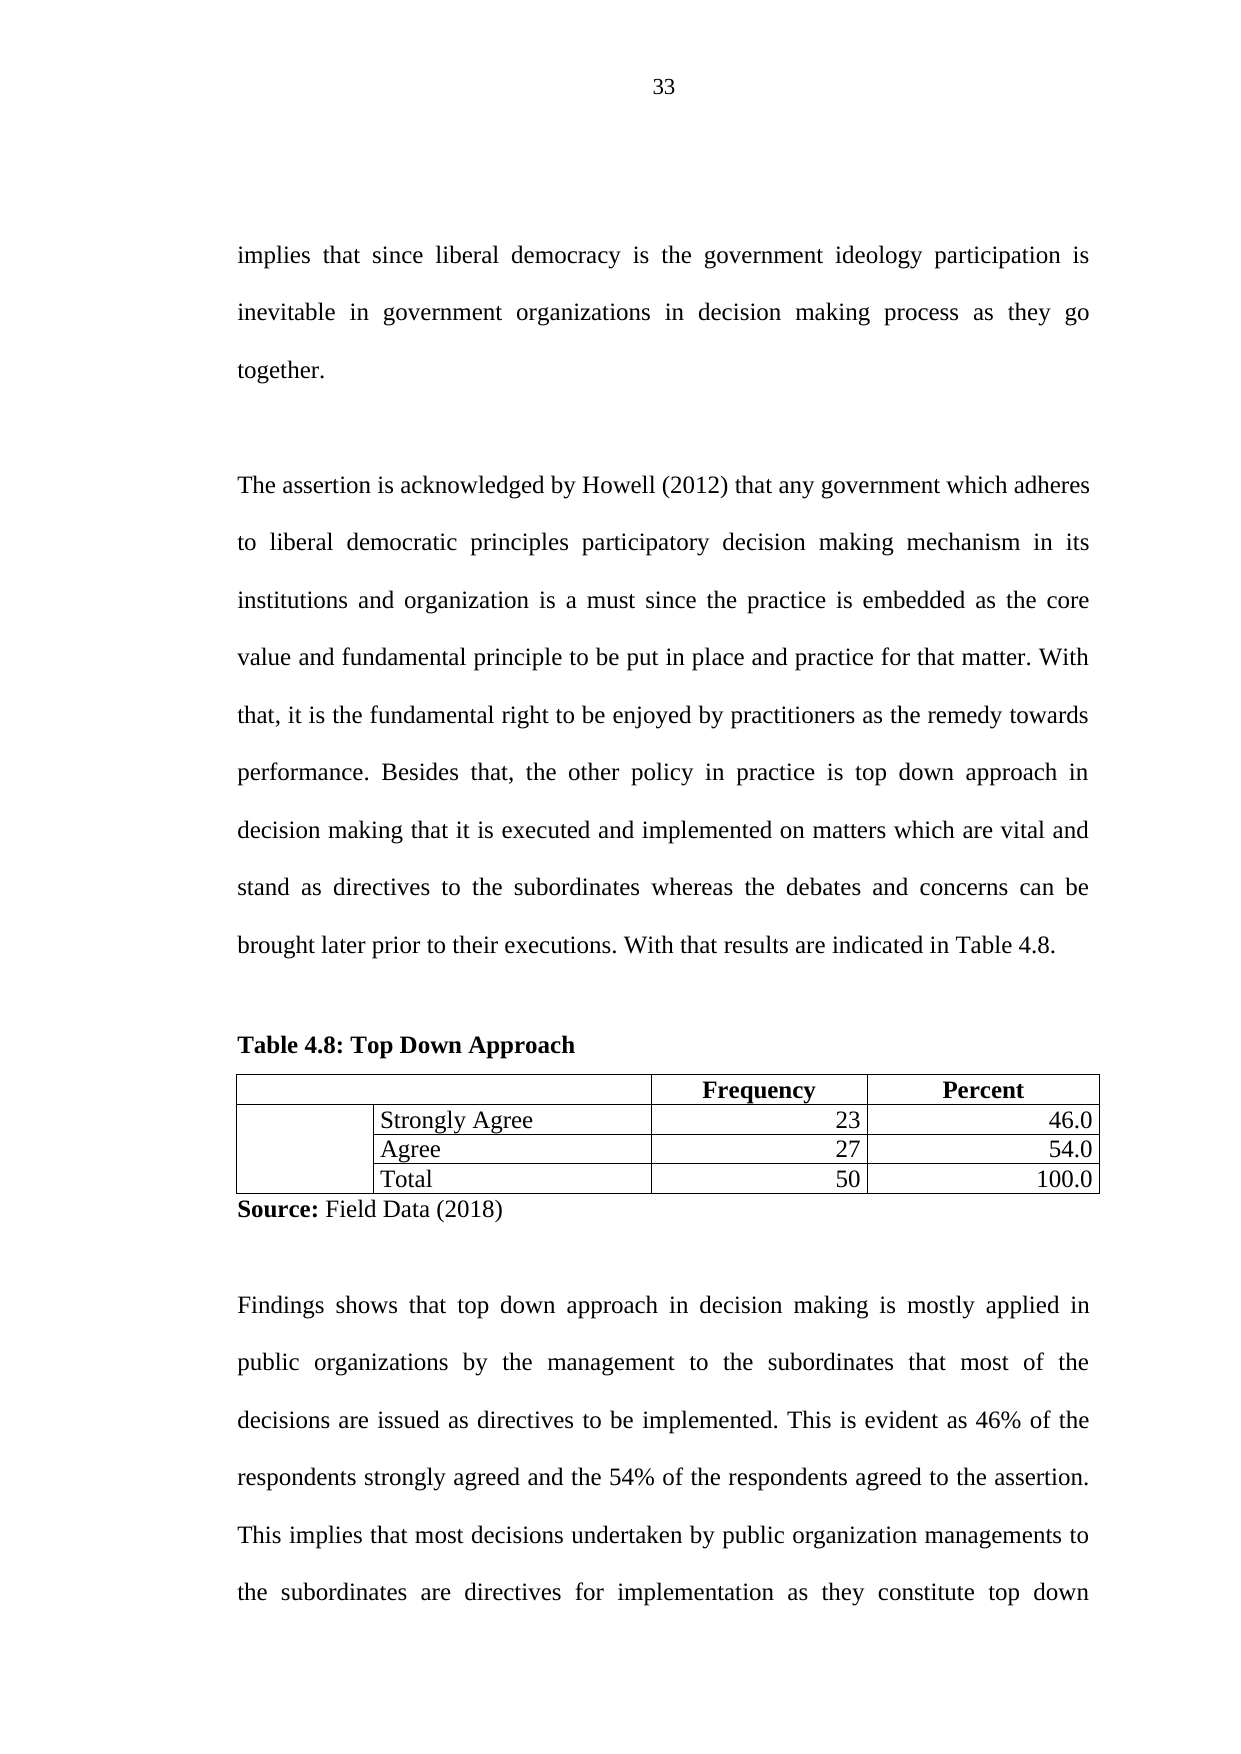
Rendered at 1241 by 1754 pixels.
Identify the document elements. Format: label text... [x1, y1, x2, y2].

table_cell [237, 1105, 373, 1193]
table_cell Total [374, 1164, 651, 1193]
table_header Frequency [652, 1075, 867, 1104]
table_cell 23 [652, 1105, 867, 1133]
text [237, 1290, 1090, 1606]
text The assertion is acknowledged by Howell (2012) that any government which adheres to liberal democratic principles participatory decision making mechanism in its institutions and organization is a must since the practice is embedded as the core value and fundamental principle to be put in place and practice for that matter. With that, it is the fundamental right to be enjoyed by practitioners as the remedy towards performance. Besides that, the other policy in practice is top down approach in decision making that it is executed and implemented on matters which are vital and stand as directives to the subordinates whereas the debates and concerns can be brought later prior to their executions. With that results are indicated in Table 4.8. [237, 470, 1090, 959]
table_header Percent [868, 1075, 1099, 1104]
table_cell Agree [374, 1135, 651, 1163]
table_cell 100.0 [868, 1164, 1099, 1193]
text Source: Field Data (2018) [237, 1194, 1090, 1223]
table_cell Strongly Agree [374, 1105, 651, 1133]
table_header [237, 1075, 651, 1104]
table_cell 50 [652, 1164, 867, 1193]
table_cell 46.0 [868, 1105, 1099, 1133]
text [237, 240, 1090, 384]
table_cell 54.0 [868, 1135, 1099, 1163]
table_cell 27 [652, 1135, 867, 1163]
text Table 4.8: Top Down Approach [237, 1031, 1090, 1059]
